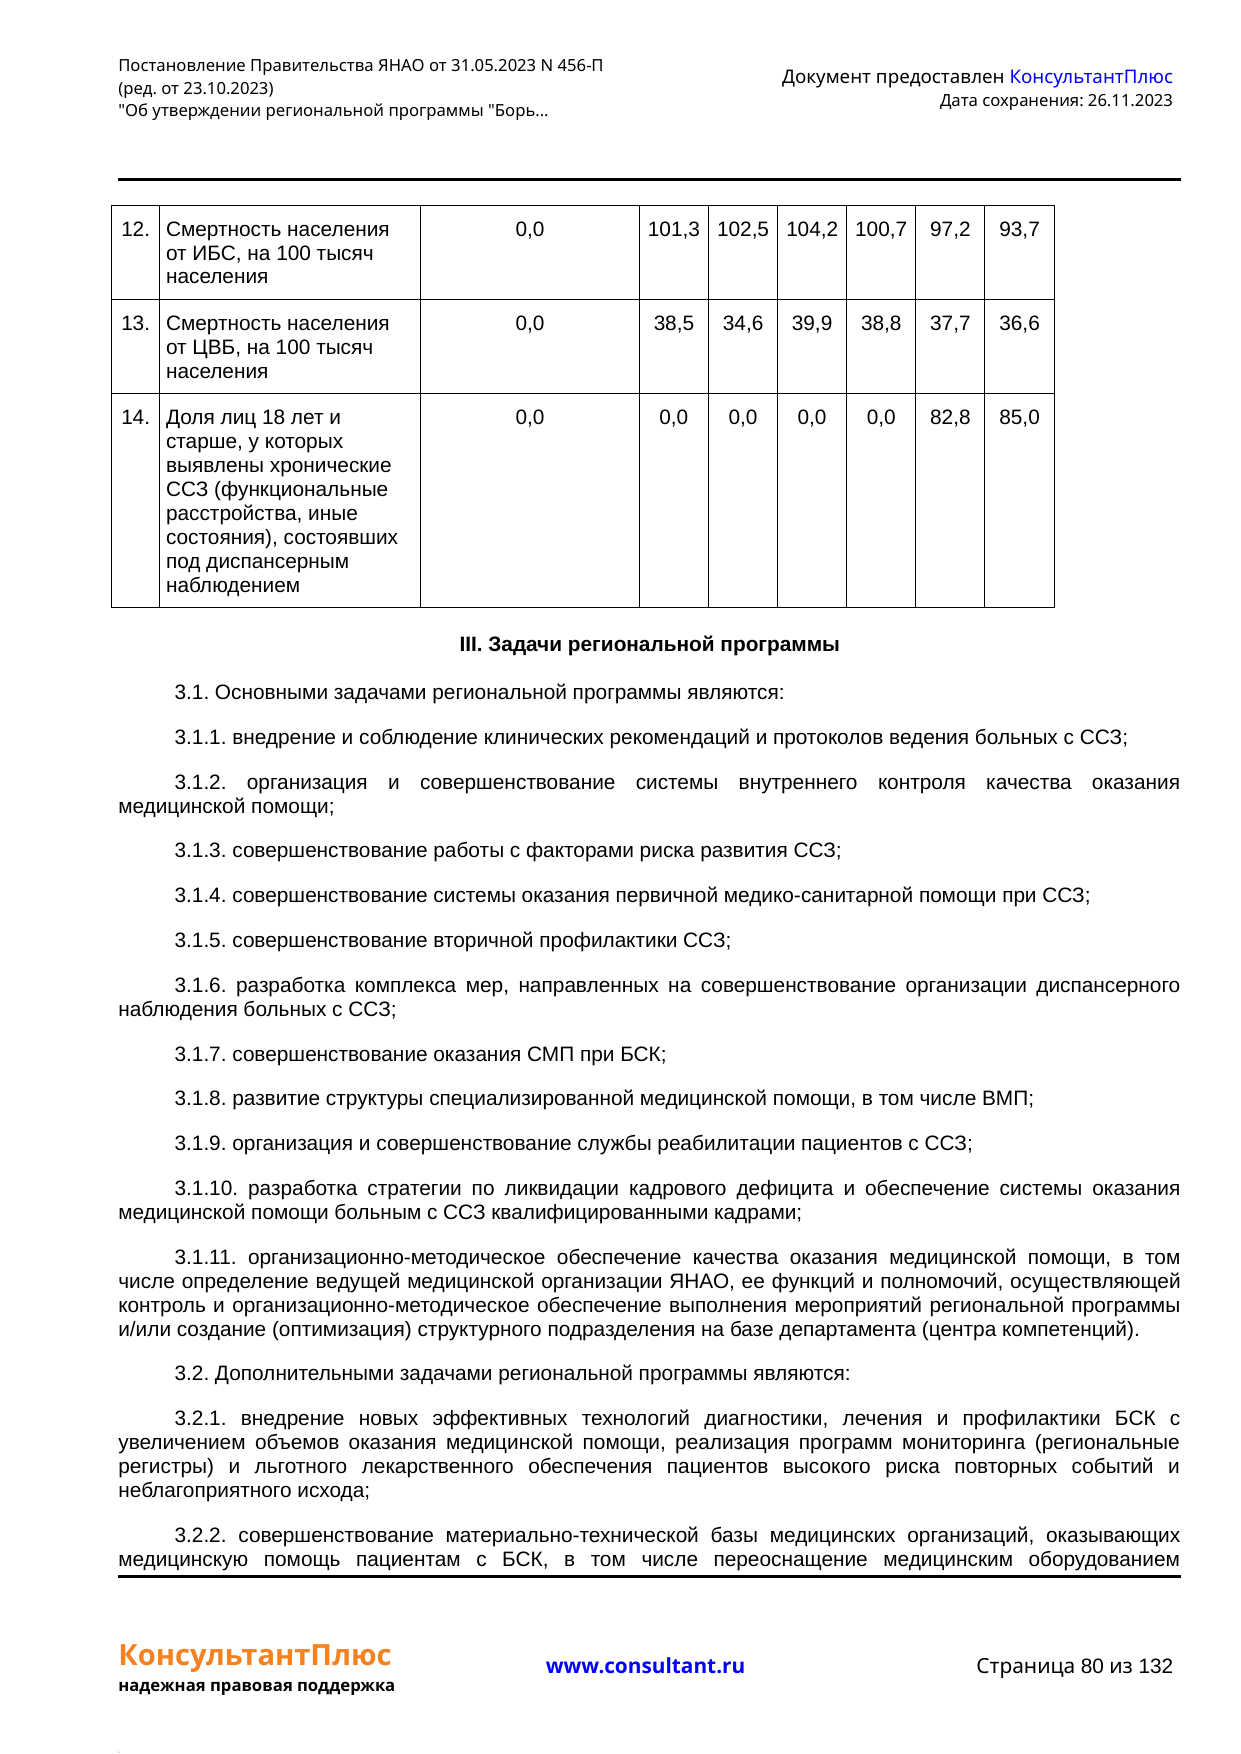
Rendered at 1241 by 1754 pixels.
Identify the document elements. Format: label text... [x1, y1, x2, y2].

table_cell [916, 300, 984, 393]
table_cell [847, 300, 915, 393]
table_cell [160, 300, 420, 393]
text 3.1.4. совершенствование системы оказания первичной медико-санитарной помощи при ССЗ; [118, 883, 1181, 907]
text 3.1.2. организация и совершенствование системы внутреннего контроля качества оказания медицинской помощи; [118, 769, 1181, 817]
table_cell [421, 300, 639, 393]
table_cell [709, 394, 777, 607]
text 3.1.9. организация и совершенствование службы реабилитации пациентов с ССЗ; [118, 1131, 1181, 1155]
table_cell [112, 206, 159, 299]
text 3.1. Основными задачами региональной программы являются: [118, 680, 1181, 704]
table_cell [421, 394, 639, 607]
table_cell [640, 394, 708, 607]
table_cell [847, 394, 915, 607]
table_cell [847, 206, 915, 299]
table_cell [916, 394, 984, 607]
text 3.1.10. разработка стратегии по ликвидации кадрового дефицита и обеспечение системы оказания медицинской помощи больным с ССЗ квалифицированными кадрами; [118, 1176, 1181, 1224]
text 3.2. Дополнительными задачами региональной программы являются: [118, 1361, 1181, 1385]
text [118, 1523, 1181, 1571]
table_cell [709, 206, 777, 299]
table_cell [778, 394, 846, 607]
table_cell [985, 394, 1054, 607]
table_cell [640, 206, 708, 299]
text 3.1.6. разработка комплекса мер, направленных на совершенствование организации диспансерного наблюдения больных с ССЗ; [118, 973, 1181, 1021]
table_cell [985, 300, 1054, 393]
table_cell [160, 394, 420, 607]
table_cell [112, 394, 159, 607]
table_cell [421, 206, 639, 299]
text 3.2.1. внедрение новых эффективных технологий диагностики, лечения и профилактики БСК с увеличением объемов оказания медицинской помощи, реализация программ мониторинга (региональные регистры) и льготного лекарственного обеспечения пациентов высокого риска повторных событий и неблагоприятного исхода; [118, 1406, 1181, 1502]
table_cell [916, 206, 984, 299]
text 3.1.8. развитие структуры специализированной медицинской помощи, в том числе ВМП; [118, 1086, 1181, 1110]
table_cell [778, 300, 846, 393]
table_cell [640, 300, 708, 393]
text 3.1.11. организационно-методическое обеспечение качества оказания медицинской помощи, в том числе определение ведущей медицинской организации ЯНАО, ее функций и полномочий, осуществляющей контроль и организационно-методическое обеспечение выполнения мероприятий региональной программы и/или создание (оптимизация) структурного подразделения на базе департамента (центра компетенций). [118, 1244, 1181, 1340]
text 3.1.1. внедрение и соблюдение клинических рекомендаций и протоколов ведения больных с ССЗ; [118, 725, 1181, 749]
title III. Задачи региональной программы [118, 632, 1181, 656]
text 3.1.3. совершенствование работы с факторами риска развития ССЗ; [118, 838, 1181, 862]
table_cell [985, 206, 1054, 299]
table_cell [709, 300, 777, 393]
text 3.1.5. совершенствование вторичной профилактики ССЗ; [118, 928, 1181, 952]
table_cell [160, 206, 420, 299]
text 3.1.7. совершенствование оказания СМП при БСК; [118, 1041, 1181, 1065]
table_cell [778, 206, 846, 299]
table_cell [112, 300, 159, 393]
